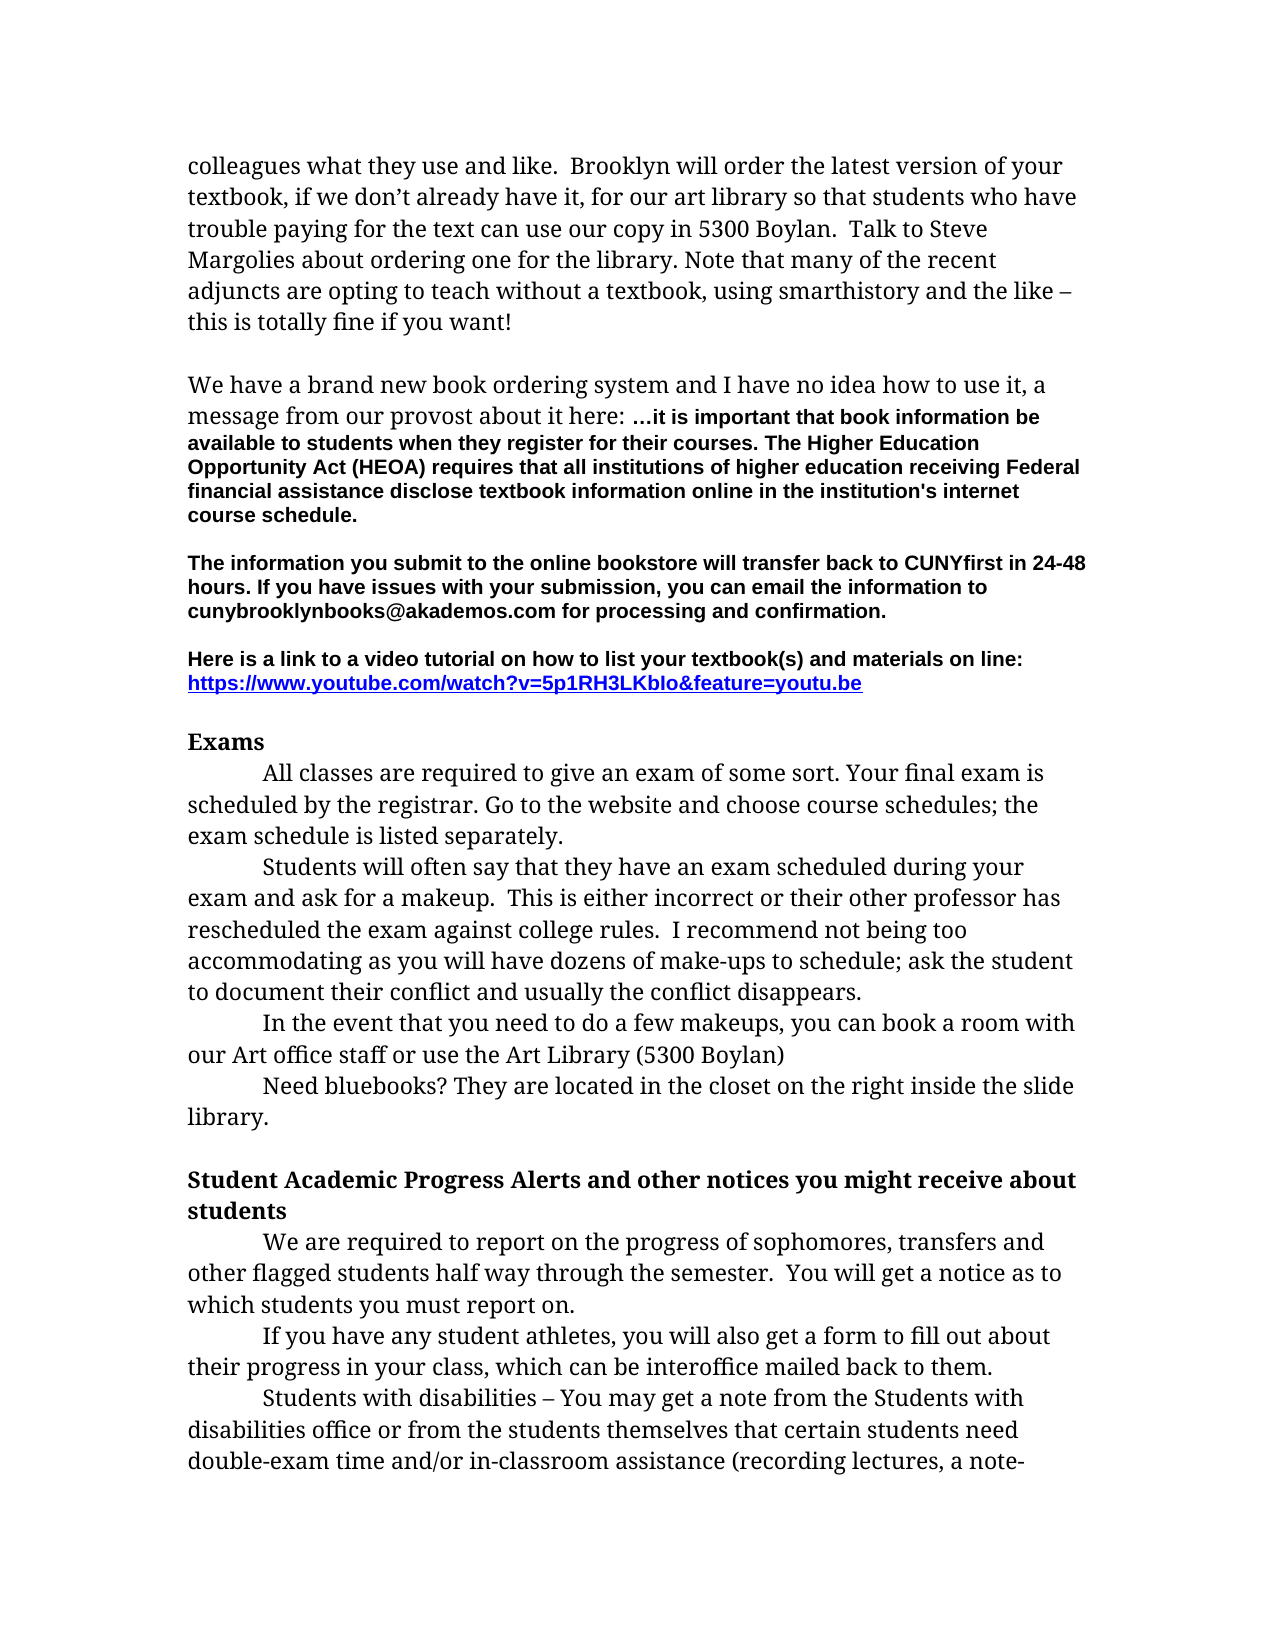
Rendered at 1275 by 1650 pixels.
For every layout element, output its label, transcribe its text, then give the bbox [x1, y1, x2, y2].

text Student Academic Progress Alerts and other notices you might receive about students [187, 1163, 1087, 1226]
text If you have any student athletes, you will also get a form to fill out about their progress in your class, which can be interoffice mailed back to them. [187, 1320, 1087, 1382]
text Exams [187, 726, 1087, 757]
text We have a brand new book ordering system and I have no idea how to use it, a message from our provost about it here: …it is important that book information be available to students when they register for their courses. The Higher Education Opportunity Act (HEOA) requires that all institutions of higher education receiving Federal financial assistance disclose textbook information online in the institution's internet course schedule. The information you submit to the online bookstore will transfer back to CUNYfirst in 24-48 hours. If you have issues with your submission, you can email the information to cunybrooklynbooks@akademos.com for processing and confirmation. Here is a link to a video tutorial on how to list your textbook(s) and materials on line: https://www.youtube.com/watch?v=5p1RH3LKbIo&feature=youtu.be [187, 369, 1087, 695]
text Students will often say that they have an exam scheduled during your exam and ask for a makeup. This is either incorrect or their other professor has rescheduled the exam against college rules. I recommend not being too accommodating as you will have dozens of make-ups to schedule; ask the student to document their conflict and usually the conflict disappears. [187, 851, 1087, 1007]
text We are required to report on the progress of sophomores, transfers and other flagged students half way through the semester. You will get a notice as to which students you must report on. [187, 1226, 1087, 1320]
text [187, 150, 1087, 337]
text All classes are required to give an exam of some sort. Your final exam is scheduled by the registrar. Go to the website and choose course schedules; the exam schedule is listed separately. [187, 757, 1087, 851]
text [187, 1382, 1087, 1476]
text Need bluebooks? They are located in the closet on the right inside the slide library. [187, 1070, 1087, 1132]
text In the event that you need to do a few makeups, you can book a room with our Art office staff or use the Art Library (5300 Boylan) [187, 1007, 1087, 1070]
